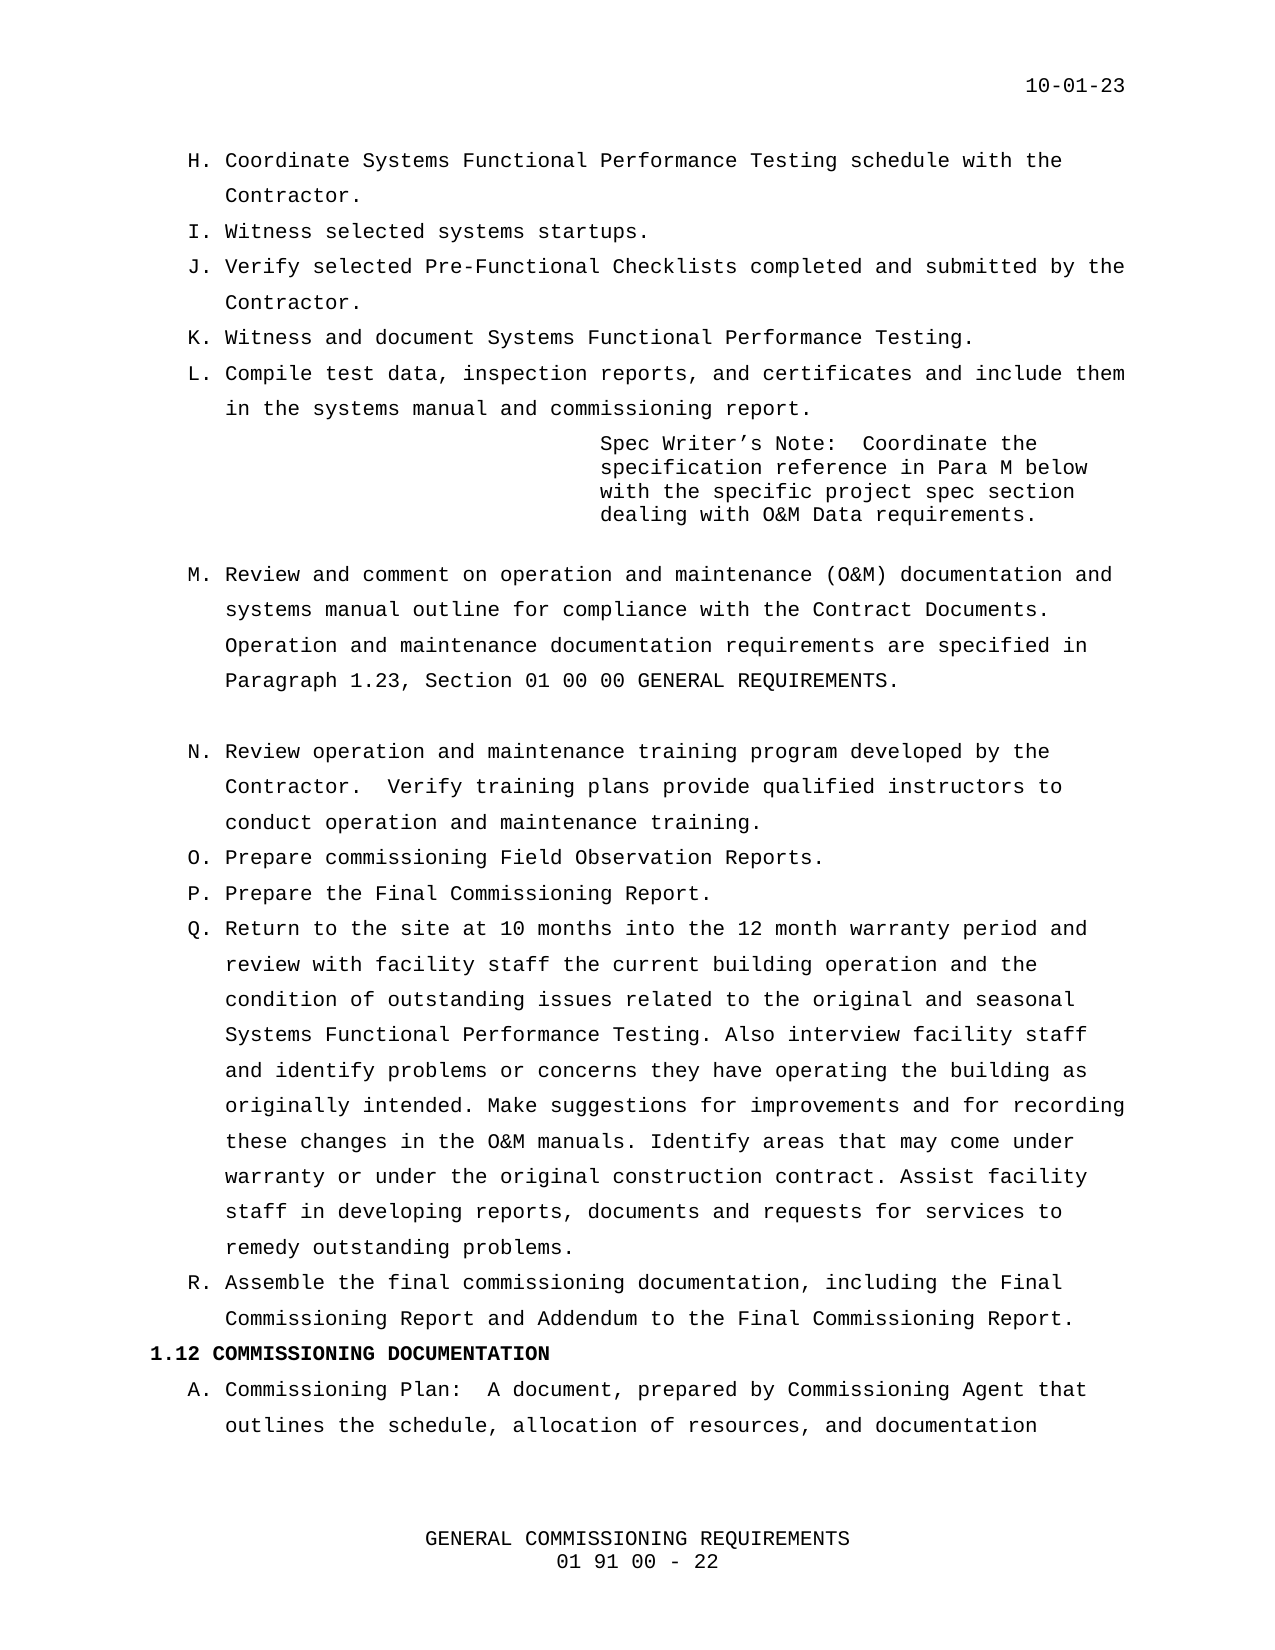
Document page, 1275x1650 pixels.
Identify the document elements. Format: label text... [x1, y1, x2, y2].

text J. Verify selected Pre-Functional Checklists completed and submitted by the Contractor. [187, 256, 1125, 315]
text Q. Return to the site at 10 months into the 12 month warranty period and review with facility staff the current building operation and the condition of outstanding issues related to the original and seasonal Systems Functional Performance Testing. Also interview facility staff and identify problems or concerns they have operating the building as originally intended. Make suggestions for improvements and for recording these changes in the O&M manuals. Identify areas that may come under warranty or under the original construction contract. Assist facility staff in developing reports, documents and requests for services to remedy outstanding problems. [187, 918, 1125, 1261]
text M. Review and comment on operation and maintenance (O&M) documentation and systems manual outline for compliance with the Contract Documents. Operation and maintenance documentation requirements are specified in Paragraph 1.23, Section 01 00 00 GENERAL REQUIREMENTS. [187, 564, 1125, 694]
text I. Witness selected systems startups. [187, 221, 1125, 244]
text R. Assemble the final commissioning documentation, including the Final Commissioning Report and Addendum to the Final Commissioning Report. [187, 1272, 1125, 1331]
text N. Review operation and maintenance training program developed by the Contractor. Verify training plans provide qualified instructors to conduct operation and maintenance training. [187, 741, 1125, 836]
text K. Witness and document Systems Functional Performance Testing. [187, 327, 1125, 351]
text Spec Writer’s Note: Coordinate the specification reference in Para M below with the specific project spec section dealing with O&M Data requirements. [600, 433, 1125, 528]
text H. Coordinate Systems Functional Performance Testing schedule with the Contractor. [187, 150, 1125, 209]
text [187, 1379, 1125, 1438]
text P. Prepare the Final Commissioning Report. [187, 883, 1125, 906]
text O. Prepare commissioning Field Observation Reports. [187, 847, 1125, 871]
text 1.12 COMMISSIONING DOCUMENTATION [150, 1343, 1125, 1367]
text L. Compile test data, inspection reports, and certificates and include them in the systems manual and commissioning report. [187, 362, 1125, 422]
